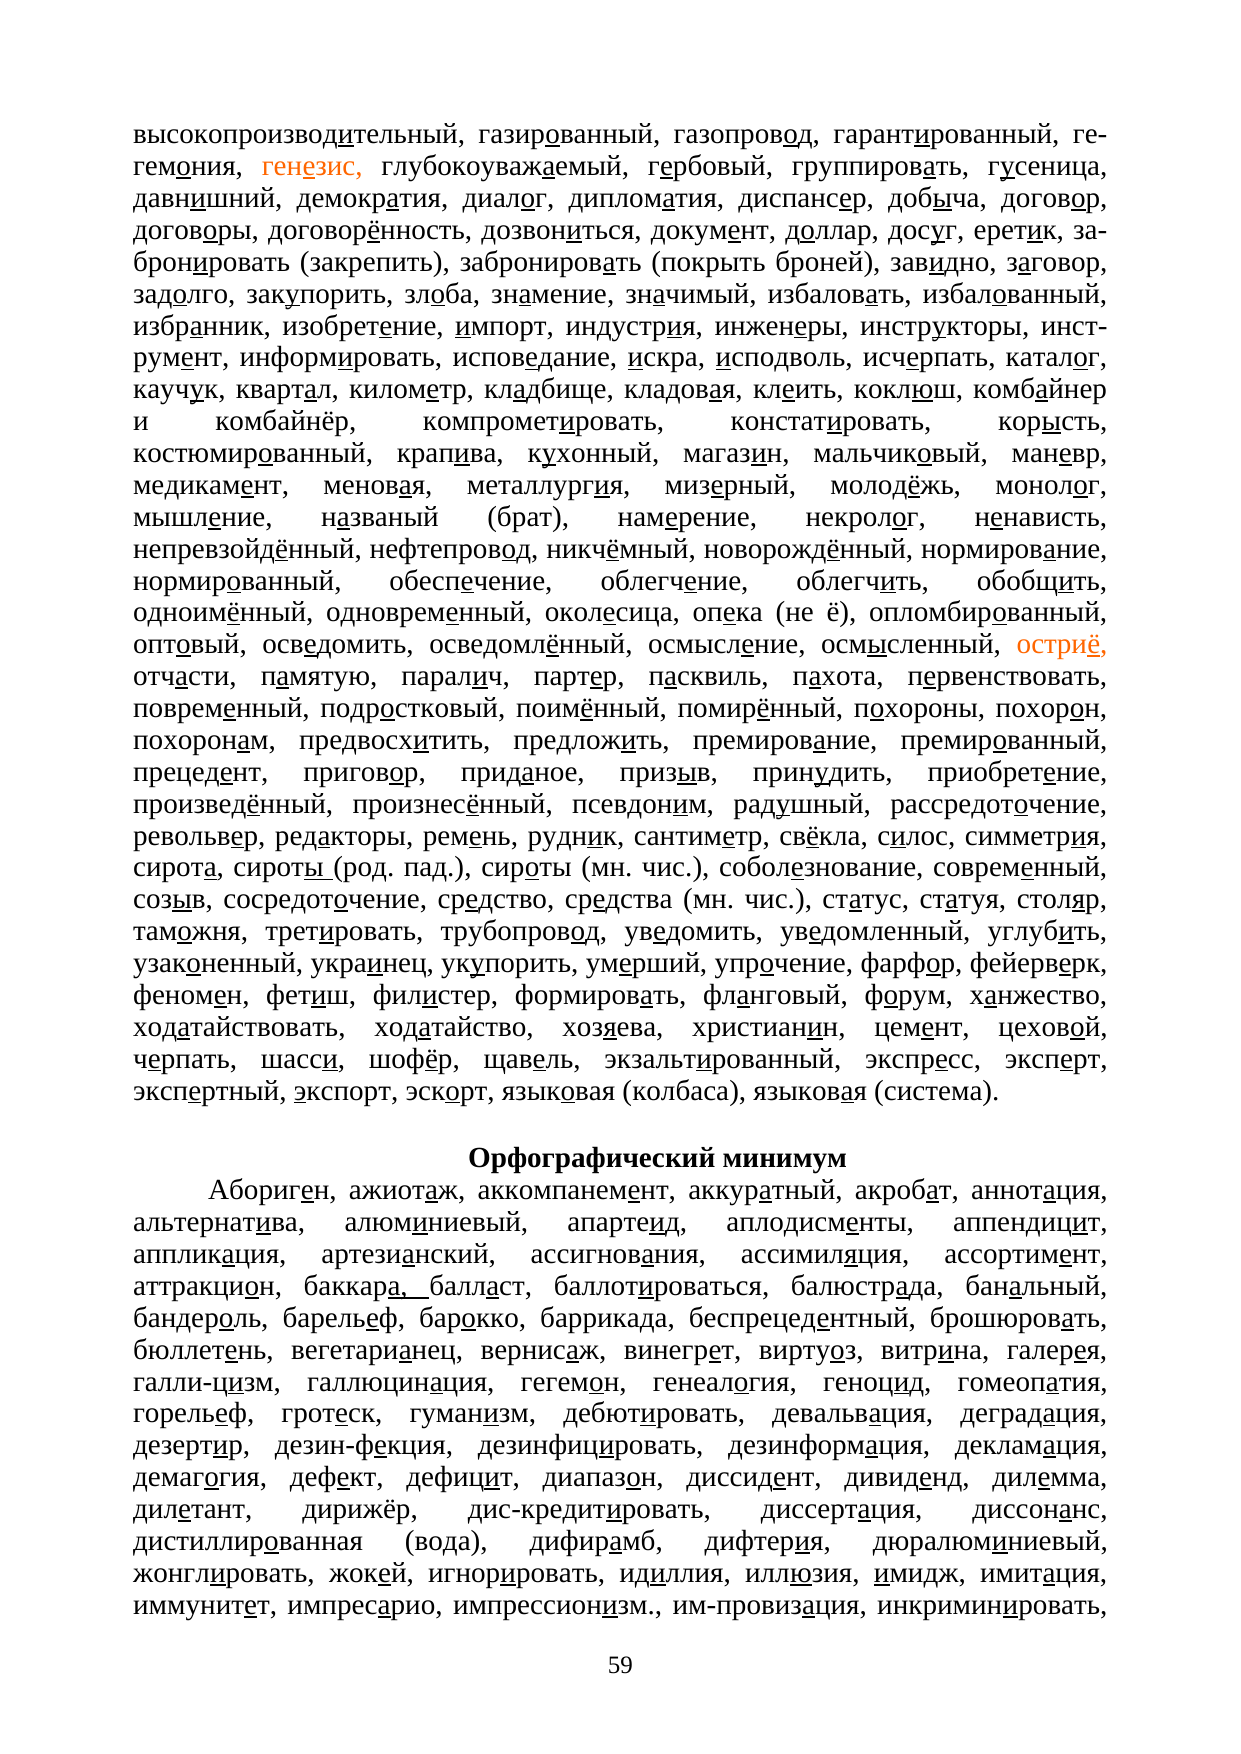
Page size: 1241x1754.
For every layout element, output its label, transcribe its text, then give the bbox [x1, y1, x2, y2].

text Орфографический минимум [133, 1142, 1107, 1174]
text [133, 1174, 1107, 1620]
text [133, 118, 1107, 1106]
